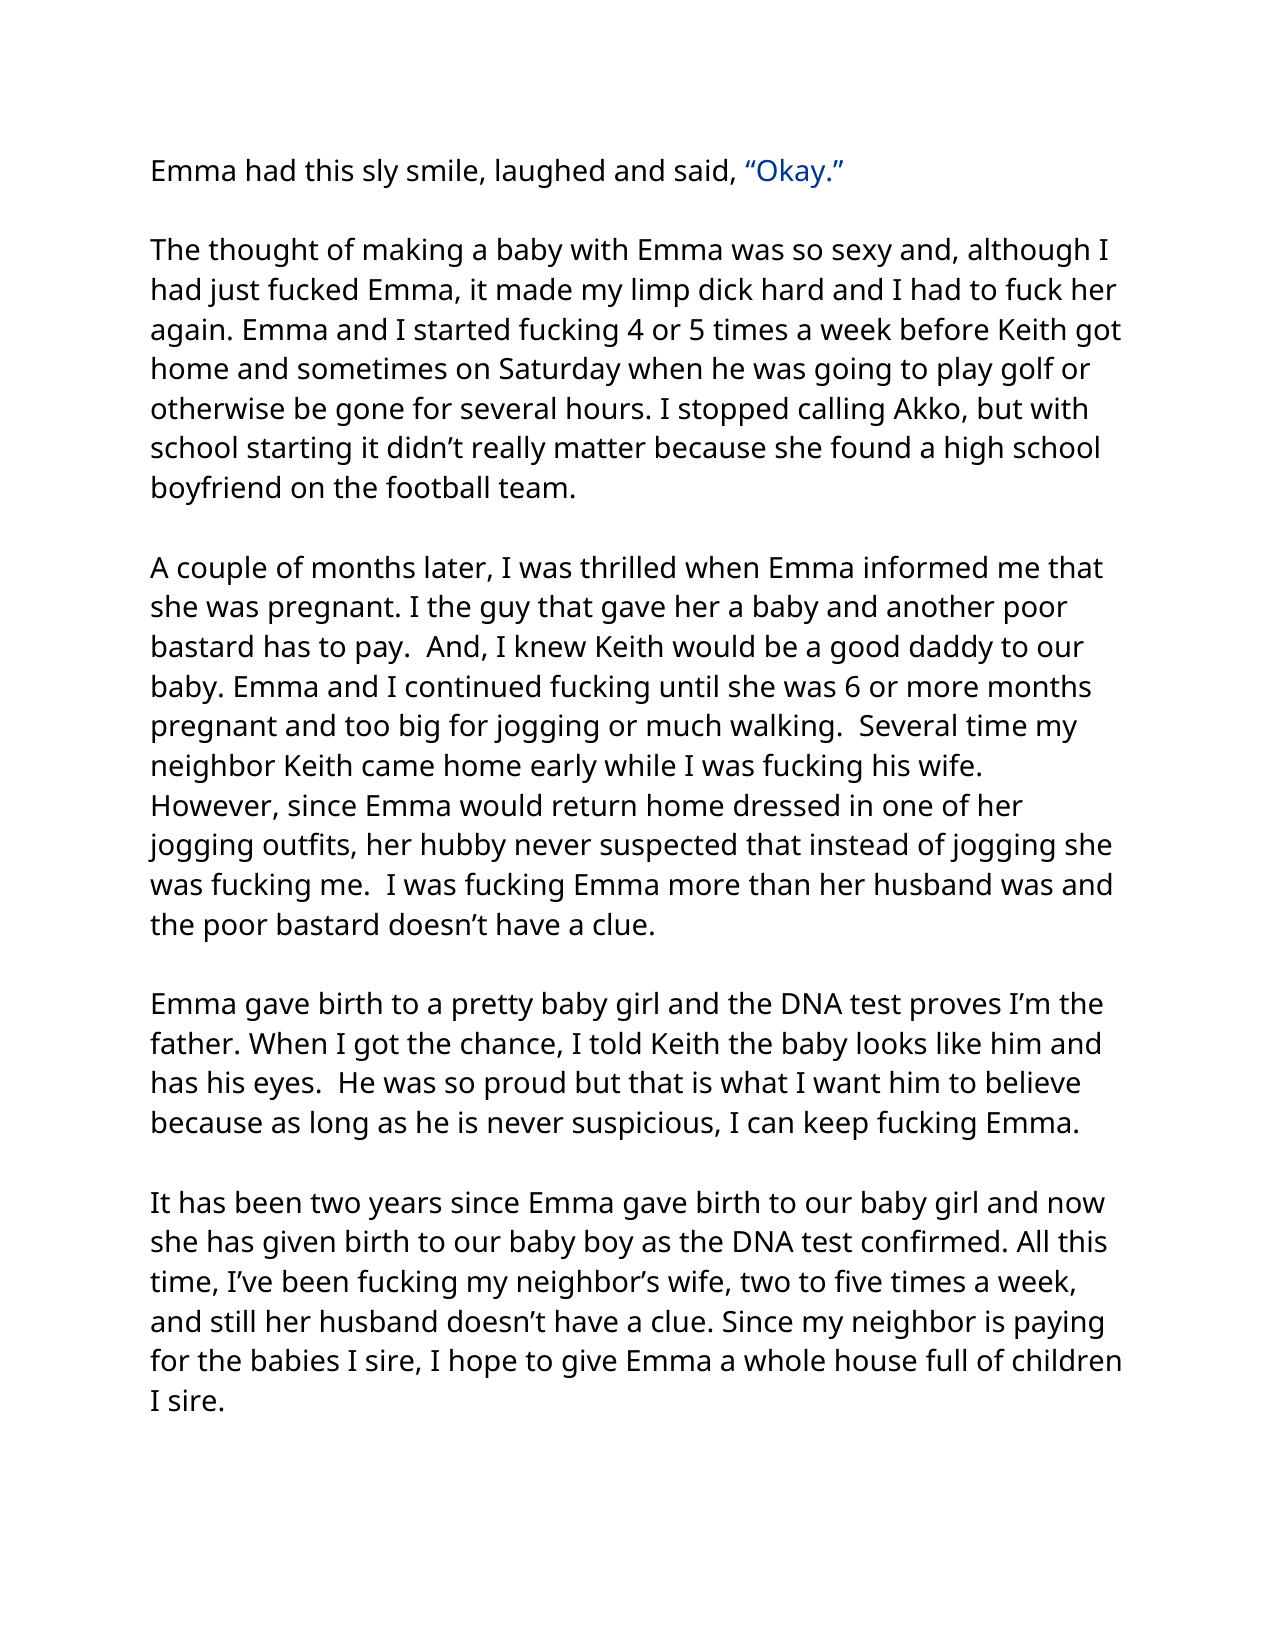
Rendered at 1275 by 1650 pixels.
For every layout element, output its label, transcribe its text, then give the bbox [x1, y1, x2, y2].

text The thought of making a baby with Emma was so sexy and, although I had just fucked Emma, it made my limp dick hard and I had to fuck her again. Emma and I started fucking 4 or 5 times a week before Keith got home and sometimes on Saturday when he was going to play golf or otherwise be gone for several hours. I stopped calling Akko, but with school starting it didn’t really matter because she found a high school boyfriend on the football team. [150, 229, 1125, 507]
text A couple of months later, I was thrilled when Emma informed me that she was pregnant. I the guy that gave her a baby and another poor bastard has to pay. And, I knew Keith would be a good daddy to our baby. Emma and I continued fucking until she was 6 or more months pregnant and too big for jogging or much walking. Several time my neighbor Keith came home early while I was fucking his wife. However, since Emma would return home dressed in one of her jogging outfits, her hubby never suspected that instead of jogging she was fucking me. I was fucking Emma more than her husband was and the poor bastard doesn’t have a clue. [150, 547, 1125, 944]
text Emma had this sly smile, laughed and said, “Okay.” [150, 150, 1125, 190]
text Emma gave birth to a pretty baby girl and the DNA test proves I’m the father. When I got the chance, I told Keith the baby looks like him and has his eyes. He was so proud but that is what I want him to believe because as long as he is never suspicious, I can keep fucking Emma. [150, 983, 1125, 1142]
text It has been two years since Emma gave birth to our baby girl and now she has given birth to our baby boy as the DNA test confirmed. All this time, I’ve been fucking my neighbor’s wife, two to five times a week, and still her husband doesn’t have a clue. Since my neighbor is paying for the babies I sire, I hope to give Emma a whole house full of children I sire. [150, 1182, 1125, 1420]
